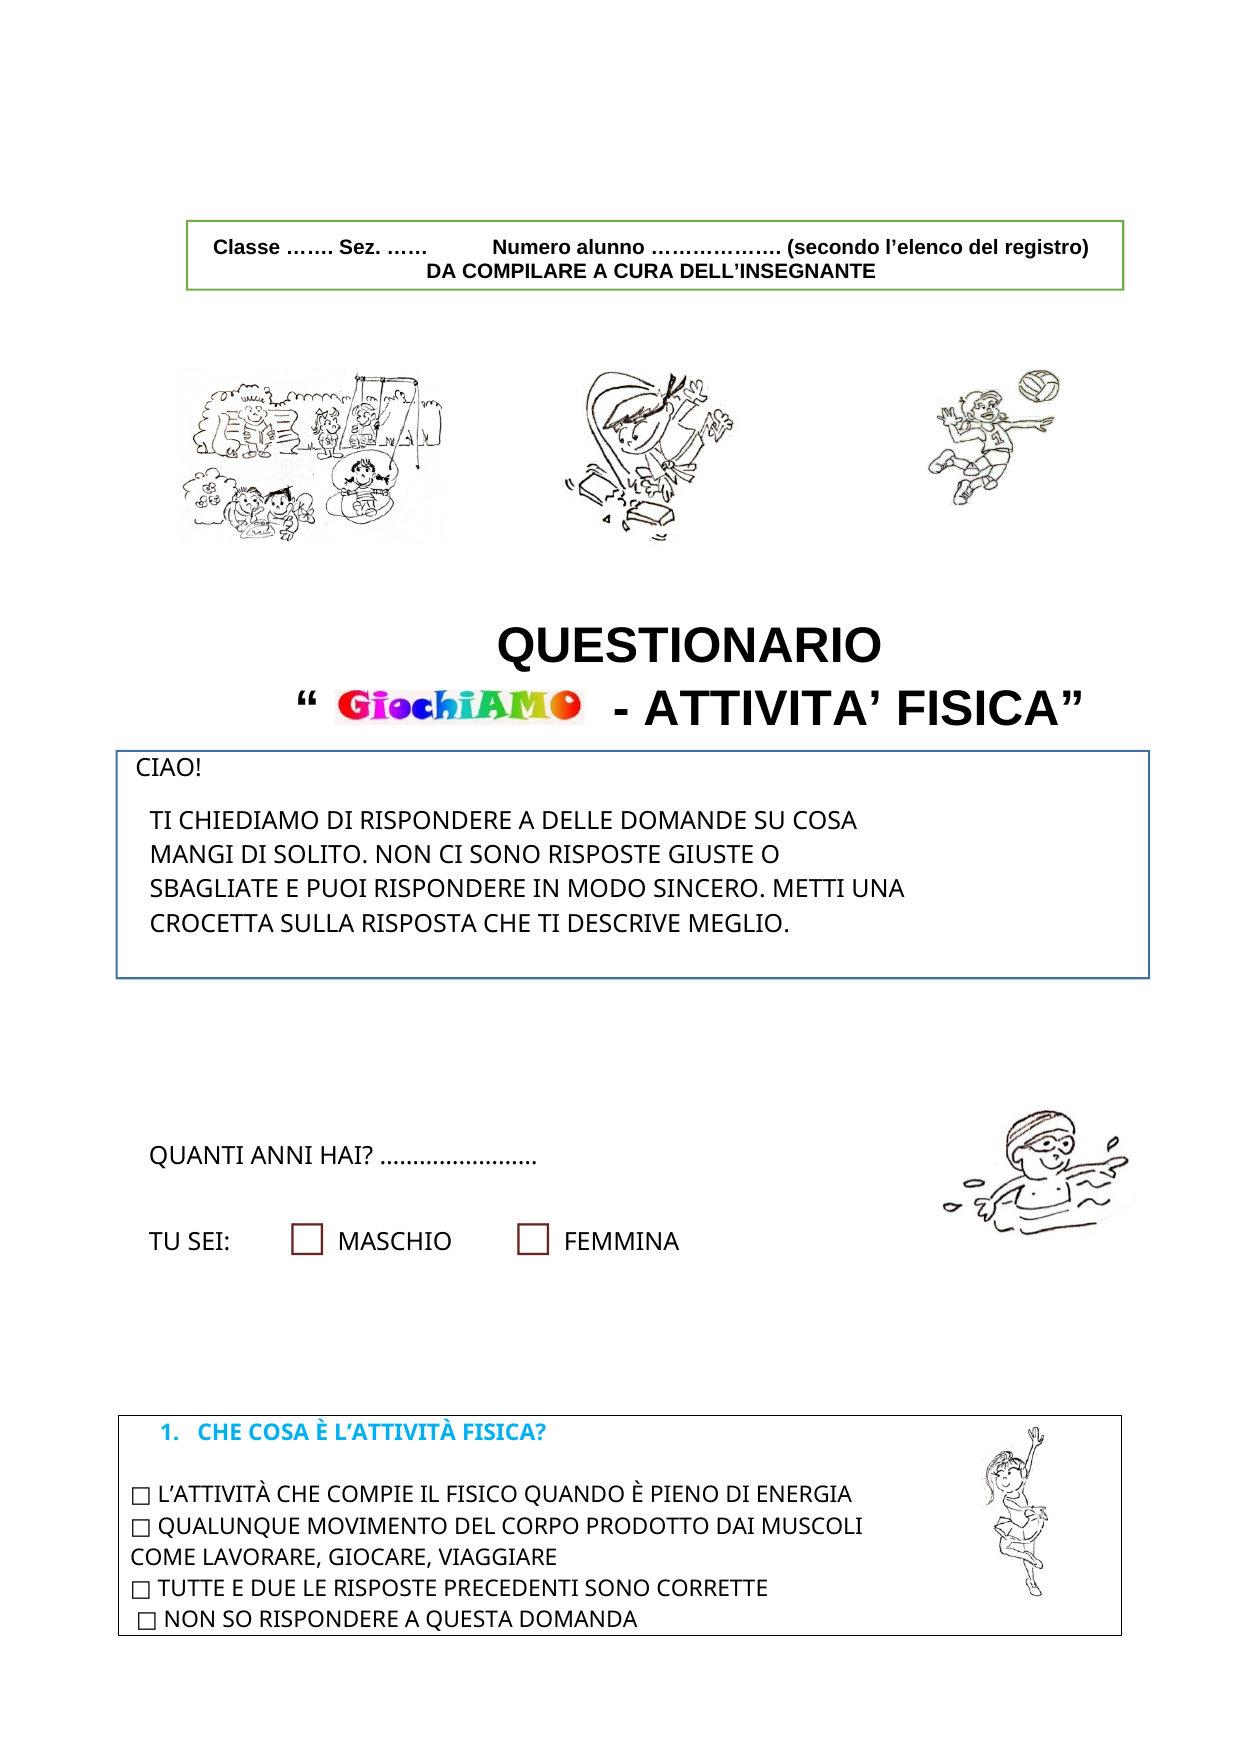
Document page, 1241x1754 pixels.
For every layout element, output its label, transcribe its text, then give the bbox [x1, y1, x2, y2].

picture [939, 1104, 1138, 1242]
table_header CHE COSA È L’ATTIVITÀ FISICA? □ L’ATTIVITÀ CHE COMPIE IL FISICO QUANDO È PIENO DI ENERGIA □ QUALUNQUE MOVIMENTO DEL CORPO PRODOTTO DAI MUSCOLI COME LAVORARE, GIOCARE, VIAGGIARE □ TUTTE E DUE LE RISPOSTE PRECEDENTI SONO CORRETTE □ NON SO RISPONDERE A QUESTA DOMANDA [119, 1416, 1121, 1635]
picture [980, 1423, 1050, 1598]
subtitle QUESTIONARIO [257, 616, 1122, 673]
picture [178, 368, 443, 544]
picture [560, 368, 739, 547]
text QUANTI ANNI HAI? …………………… [149, 1138, 939, 1172]
text TU SEI: □ MASCHIO □ FEMMINA [149, 1206, 873, 1263]
picture [334, 690, 585, 725]
subtitle “ - ATTIVITA’ FISICA” [257, 678, 1122, 736]
picture [927, 368, 1061, 506]
